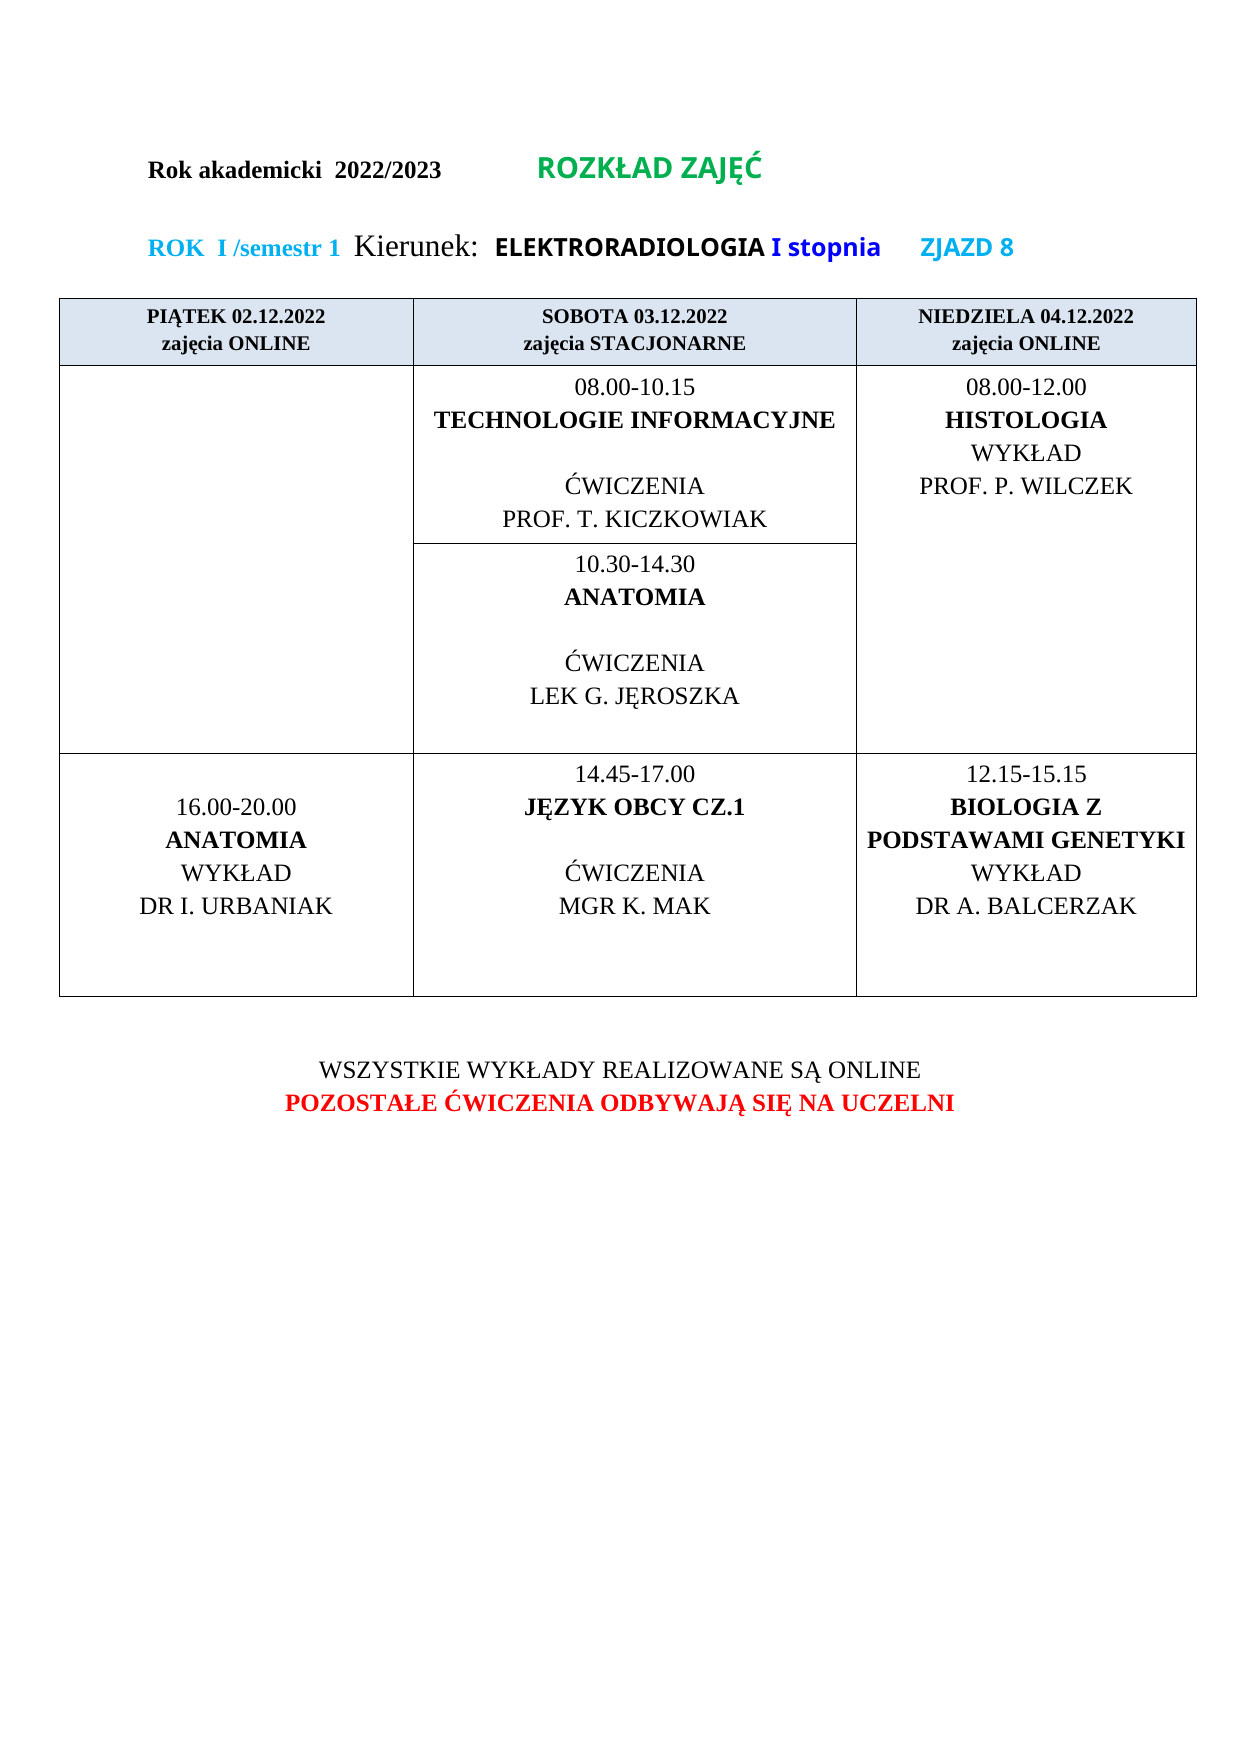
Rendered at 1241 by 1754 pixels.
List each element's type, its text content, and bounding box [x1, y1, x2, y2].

text POZOSTAŁE ĆWICZENIA ODBYWAJĄ SIĘ NA UCZELNI [148, 1088, 1093, 1117]
table_header SOBOTA 03.12.2022 zajęcia STACJONARNE [414, 299, 856, 365]
table_header NIEDZIELA 04.12.2022 zajęcia ONLINE [857, 299, 1196, 365]
table_cell 14.45-17.00 JĘZYK OBCY CZ.1 ĆWICZENIA MGR K. MAK [414, 754, 856, 996]
table_cell 10.30-14.30 ANATOMIA ĆWICZENIA LEK G. JĘROSZKA [414, 544, 856, 753]
text Rok akademicki 2022/2023 ROZKŁAD ZAJĘĆ [148, 148, 1093, 187]
table_cell 08.00-10.15 TECHNOLOGIE INFORMACYJNE ĆWICZENIA PROF. T. KICZKOWIAK [414, 366, 856, 542]
table_cell 16.00-20.00 ANATOMIA WYKŁAD DR I. URBANIAK [60, 754, 413, 996]
text ROK I /semestr 1 Kierunek: ELEKTRORADIOLOGIA I stopnia ZJAZD 8 [148, 227, 1093, 263]
table_cell 12.15-15.15 BIOLOGIA Z PODSTAWAMI GENETYKI WYKŁAD DR A. BALCERZAK [857, 754, 1196, 996]
table_cell [60, 366, 413, 753]
table_header PIĄTEK 02.12.2022 zajęcia ONLINE [60, 299, 413, 365]
text WSZYSTKIE WYKŁADY REALIZOWANE SĄ ONLINE [148, 1055, 1093, 1083]
table_cell 08.00-12.00 HISTOLOGIA WYKŁAD PROF. P. WILCZEK [857, 366, 1196, 753]
